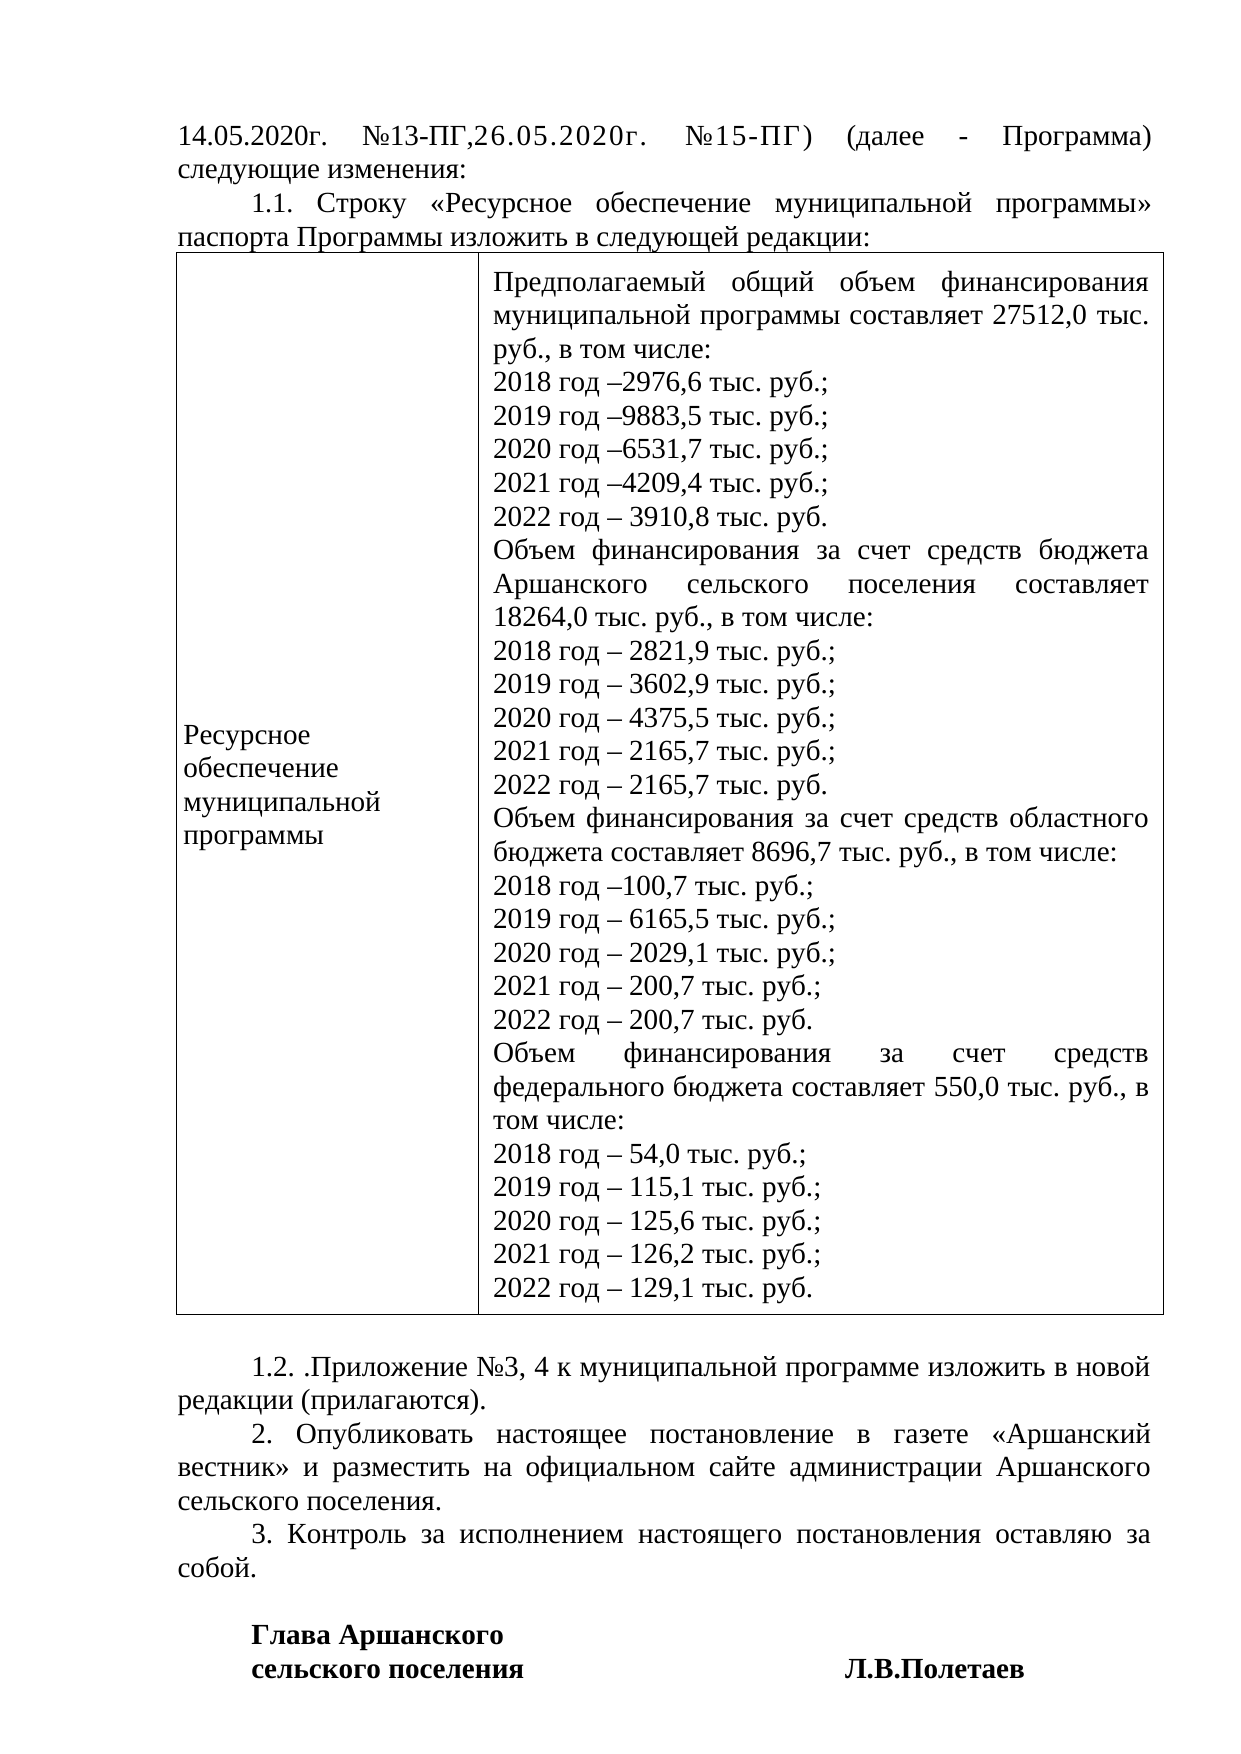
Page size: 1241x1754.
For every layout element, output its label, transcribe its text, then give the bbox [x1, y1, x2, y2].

text 3. Контроль за исполнением настоящего постановления оставляю за собой. [177, 1517, 1152, 1584]
text 2. Опубликовать настоящее постановление в газете «Аршанский вестник» и разместить на официальном сайте администрации Аршанского сельского поселения. [177, 1416, 1152, 1517]
table_header Ресурсное обеспечение муниципальной программы [177, 253, 478, 1314]
text 1.2. .Приложение №3, 4 к муниципальной программе изложить в новой редакции (прилагаются). [177, 1349, 1152, 1416]
text 1.1. Строку «Ресурсное обеспечение муниципальной программы» паспорта Программы изложить в следующей редакции: [177, 185, 1152, 252]
table_header Предполагаемый общий объем финансирования муниципальной программы составляет 27512,0 тыс. руб., в том числе: 2018 год –2976,6 тыс. руб.; 2019 год –9883,5 тыс. руб.; 2020 год –6531,7 тыс. руб.; 2021 год –4209,4 тыс. руб.; 2022 год – 3910,8 тыс. руб. Объем финансирования за счет средств бюджета Аршанского сельского поселения составляет 18264,0 тыс. руб., в том числе: 2018 год – 2821,9 тыс. руб.; 2019 год – 3602,9 тыс. руб.; 2020 год – 4375,5 тыс. руб.; 2021 год – 2165,7 тыс. руб.; 2022 год – 2165,7 тыс. руб. Объем финансирования за счет средств областного бюджета составляет 8696,7 тыс. руб., в том числе: 2018 год –100,7 тыс. руб.; 2019 год – 6165,5 тыс. руб.; 2020 год – 2029,1 тыс. руб.; 2021 год – 200,7 тыс. руб.; 2022 год – 200,7 тыс. руб. Объем финансирования за счет средств федерального бюджета составляет 550,0 тыс. руб., в том числе: 2018 год – 54,0 тыс. руб.; 2019 год – 115,1 тыс. руб.; 2020 год – 125,6 тыс. руб.; 2021 год – 126,2 тыс. руб.; 2022 год – 129,1 тыс. руб. [479, 253, 1163, 1314]
text Глава Аршанского [177, 1617, 1152, 1651]
text сельского поселения Л.В.Полетаев [177, 1651, 1152, 1684]
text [177, 118, 1152, 185]
